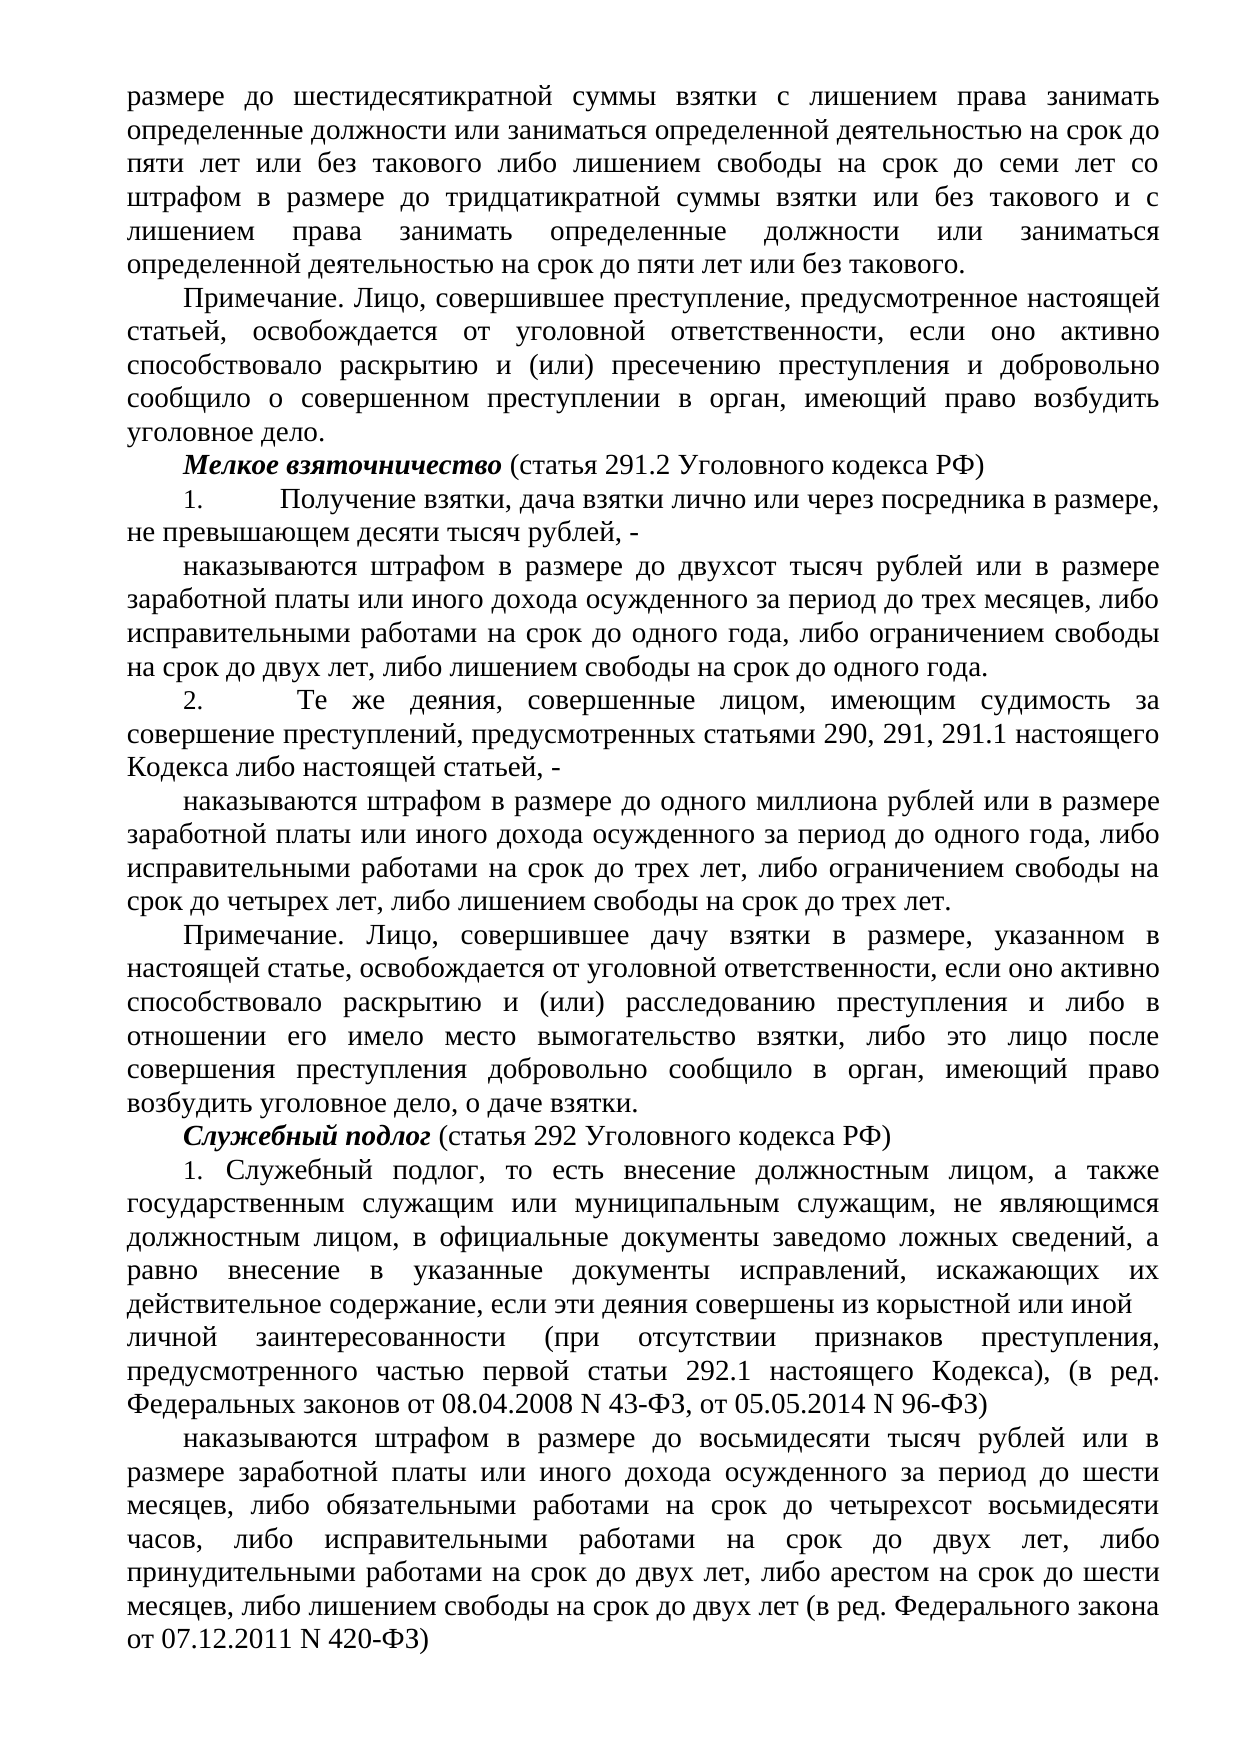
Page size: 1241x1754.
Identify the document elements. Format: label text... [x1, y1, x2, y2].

text наказываются штрафом в размере до двухсот тысяч рублей или в размере заработной платы или иного дохода осужденного за период до трех месяцев, либо исправительными работами на срок до одного года, либо ограничением свободы на срок до двух лет, либо лишением свободы на срок до одного года. [127, 548, 1161, 682]
text Примечание. Лицо, совершившее преступление, предусмотренное настоящей статьей, освобождается от уголовной ответственности, если оно активно способствовало раскрытию и (или) пресечению преступления и добровольно сообщило о совершенном преступлении в орган, имеющий право возбудить уголовное дело. [127, 280, 1161, 447]
list Служебный подлог, то есть внесение должностным лицом, а также государственным служащим или муниципальным служащим, не являющимся должностным лицом, в официальные документы заведомо ложных сведений, а равно внесение в указанные документы исправлений, искажающих их действительное содержание, если эти деяния совершены из корыстной или иной [127, 1152, 1161, 1319]
text личной заинтересованности (при отсутствии признаков преступления, предусмотренного частью первой статьи 292.1 настоящего Кодекса), (в ред. Федеральных законов от 08.04.2008 N 43-ФЗ, от 05.05.2014 N 96-ФЗ) [127, 1319, 1161, 1420]
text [127, 78, 1161, 280]
list Получение взятки, дача взятки лично или через посредника в размере, не превышающем десяти тысяч рублей, - [127, 481, 1161, 548]
text Мелкое взяточничество (статья 291.2 Уголовного кодекса РФ) [127, 447, 1163, 481]
text Служебный подлог (статья 292 Уголовного кодекса РФ) [127, 1118, 1163, 1152]
text наказываются штрафом в размере до одного миллиона рублей или в размере заработной платы или иного дохода осужденного за период до одного года, либо исправительными работами на срок до трех лет, либо ограничением свободы на срок до четырех лет, либо лишением свободы на срок до трех лет. [127, 783, 1161, 917]
text Примечание. Лицо, совершившее дачу взятки в размере, указанном в настоящей статье, освобождается от уголовной ответственности, если оно активно способствовало раскрытию и (или) расследованию преступления и либо в отношении его имело место вымогательство взятки, либо это лицо после совершения преступления добровольно сообщило в орган, имеющий право возбудить уголовное дело, о даче взятки. [127, 917, 1161, 1118]
list Те же деяния, совершенные лицом, имеющим судимость за совершение преступлений, предусмотренных статьями 290, 291, 291.1 настоящего Кодекса либо настоящей статьей, - [127, 682, 1161, 783]
text наказываются штрафом в размере до восьмидесяти тысяч рублей или в размере заработной платы или иного дохода осужденного за период до шести месяцев, либо обязательными работами на срок до четырехсот восьмидесяти часов, либо исправительными работами на срок до двух лет, либо принудительными работами на срок до двух лет, либо арестом на срок до шести месяцев, либо лишением свободы на срок до двух лет (в ред. Федерального закона от 07.12.2011 N 420-ФЗ) [127, 1420, 1161, 1655]
